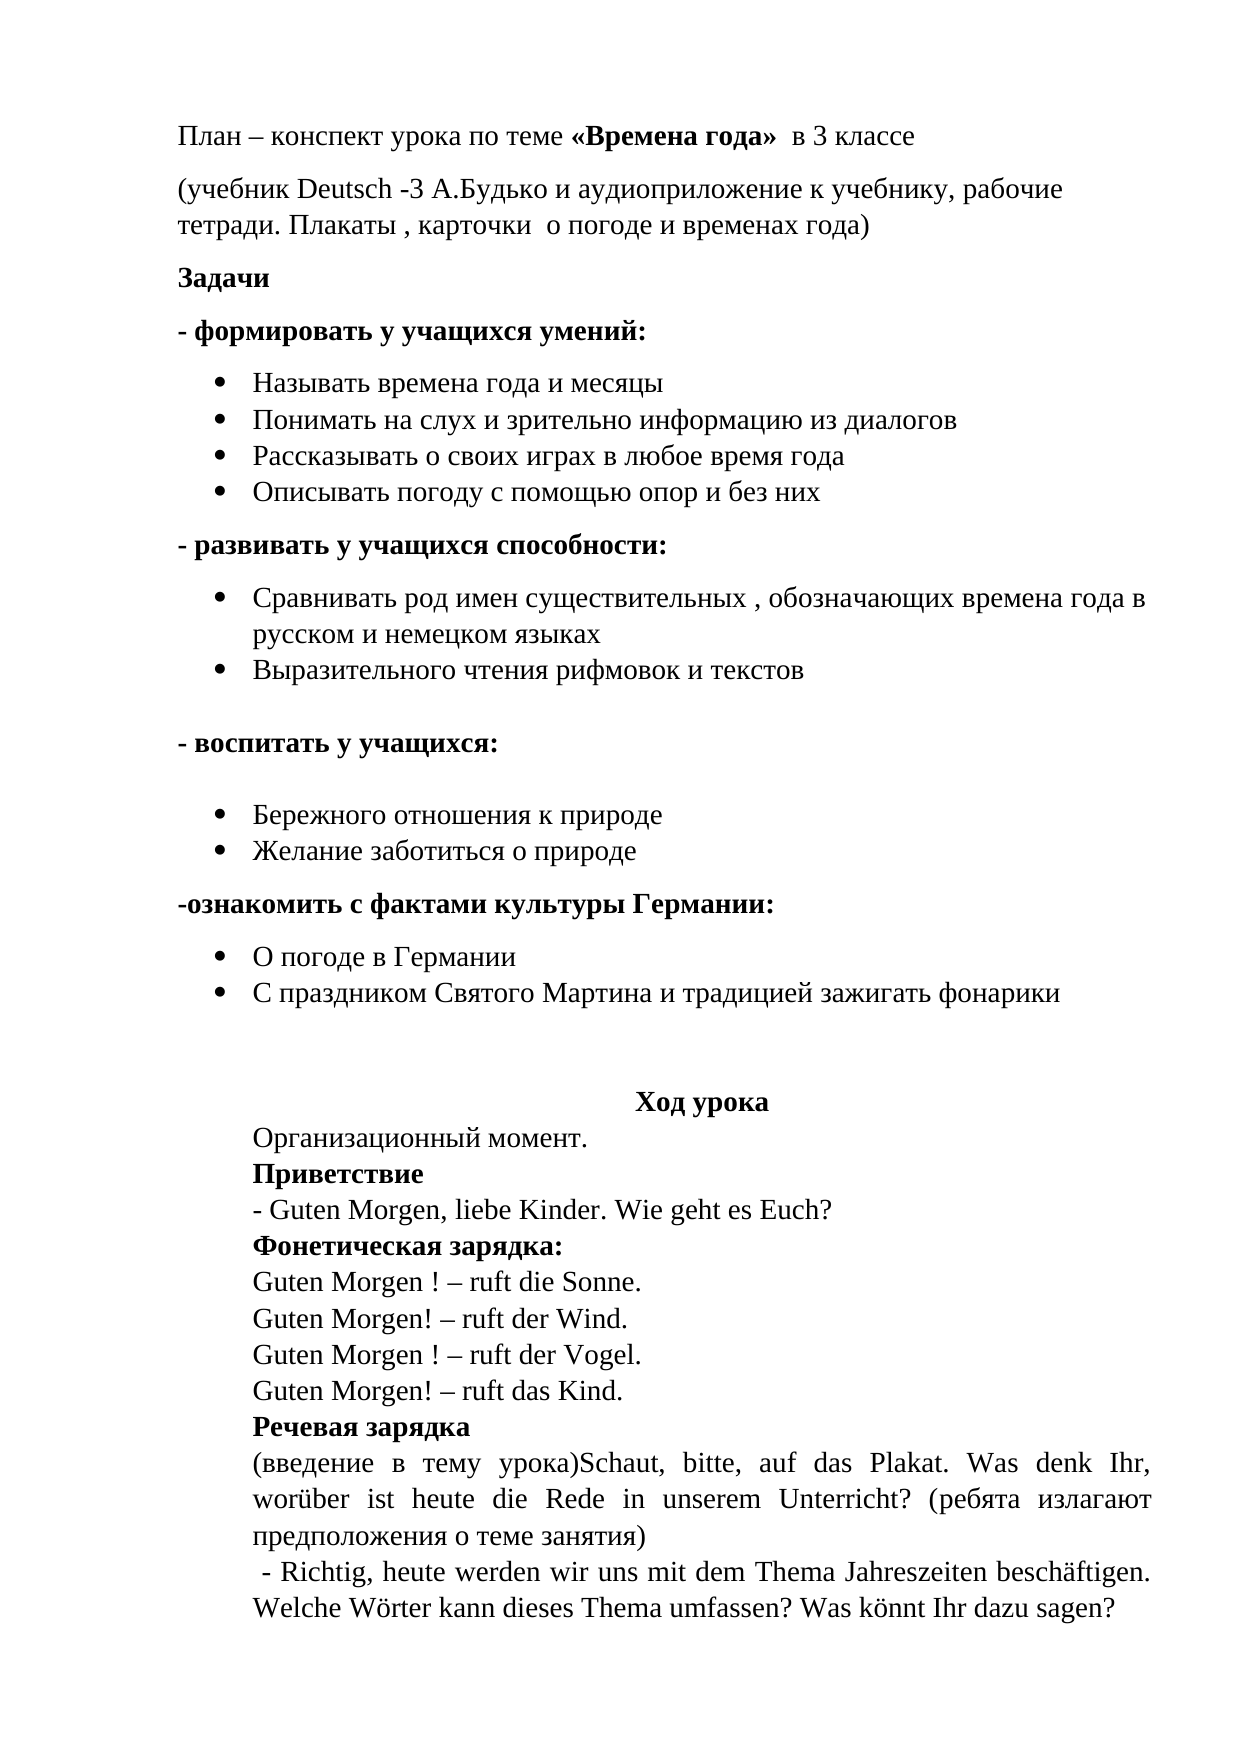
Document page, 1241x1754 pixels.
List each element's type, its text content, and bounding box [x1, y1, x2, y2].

list - Richtig, heute werden wir uns mit dem Thema Jahreszeiten beschäftigen. Welche Wörter kann dieses Thema umfassen? Was könnt Ihr dazu sagen? [252, 1554, 1152, 1623]
list Ход урока [252, 1084, 1152, 1117]
list Описывать погоду с помощью опор и без них [215, 474, 1152, 508]
list Понимать на слух и зрительно информацию из диалогов [215, 402, 1152, 435]
text (учебник Deutsch -3 А.Будько и аудиоприложение к учебнику, рабочие тетради. Плакаты , карточки о погоде и временах года) [177, 171, 1152, 241]
list Сравнивать род имен существительных , обозначающих времена года в русском и немецком языках [215, 580, 1152, 650]
list - Guten Morgen, liebe Kinder. Wie geht es Euch? [252, 1192, 1152, 1226]
list - воспитать у учащихся: [177, 725, 1152, 758]
list Желание заботиться о природе [215, 833, 1152, 867]
list Приветствие [252, 1156, 1152, 1190]
text - развивать у учащихся способности: [177, 527, 1152, 561]
text План – конспект урока по теме «Времена года» в 3 классе [177, 118, 1152, 152]
list О погоде в Германии [215, 939, 1152, 973]
text - формировать у учащихся умений: [177, 313, 1152, 346]
list Речевая зарядка [252, 1409, 1152, 1443]
list С праздником Святого Мартина и традицией зажигать фонарики [215, 975, 1152, 1009]
text -ознакомить с фактами культуры Германии: [177, 886, 1152, 920]
list Бережного отношения к природе [215, 797, 1152, 831]
list Выразительного чтения рифмовок и текстов [215, 652, 1152, 686]
list Фонетическая зарядка: [252, 1228, 1152, 1262]
list (введение в тему урока)Schaut, bitte, auf das Plakat. Was denk Ihr, worüber ist heute die Rede in unserem Unterricht? (ребята излагают предположения о теме занятия) [252, 1445, 1152, 1551]
text Задачи [177, 260, 1152, 293]
list Организационный момент. [252, 1120, 1152, 1153]
list Рассказывать о своих играх в любое время года [215, 438, 1152, 472]
list Guten Morgen! – ruft das Kind. [252, 1373, 1152, 1407]
list Guten Morgen! – ruft der Wind. [252, 1301, 1152, 1334]
list Называть времена года и месяцы [215, 366, 1152, 399]
list Guten Morgen ! – ruft die Sonne. [252, 1264, 1152, 1298]
list Guten Morgen ! – ruft der Vogel. [252, 1337, 1152, 1370]
